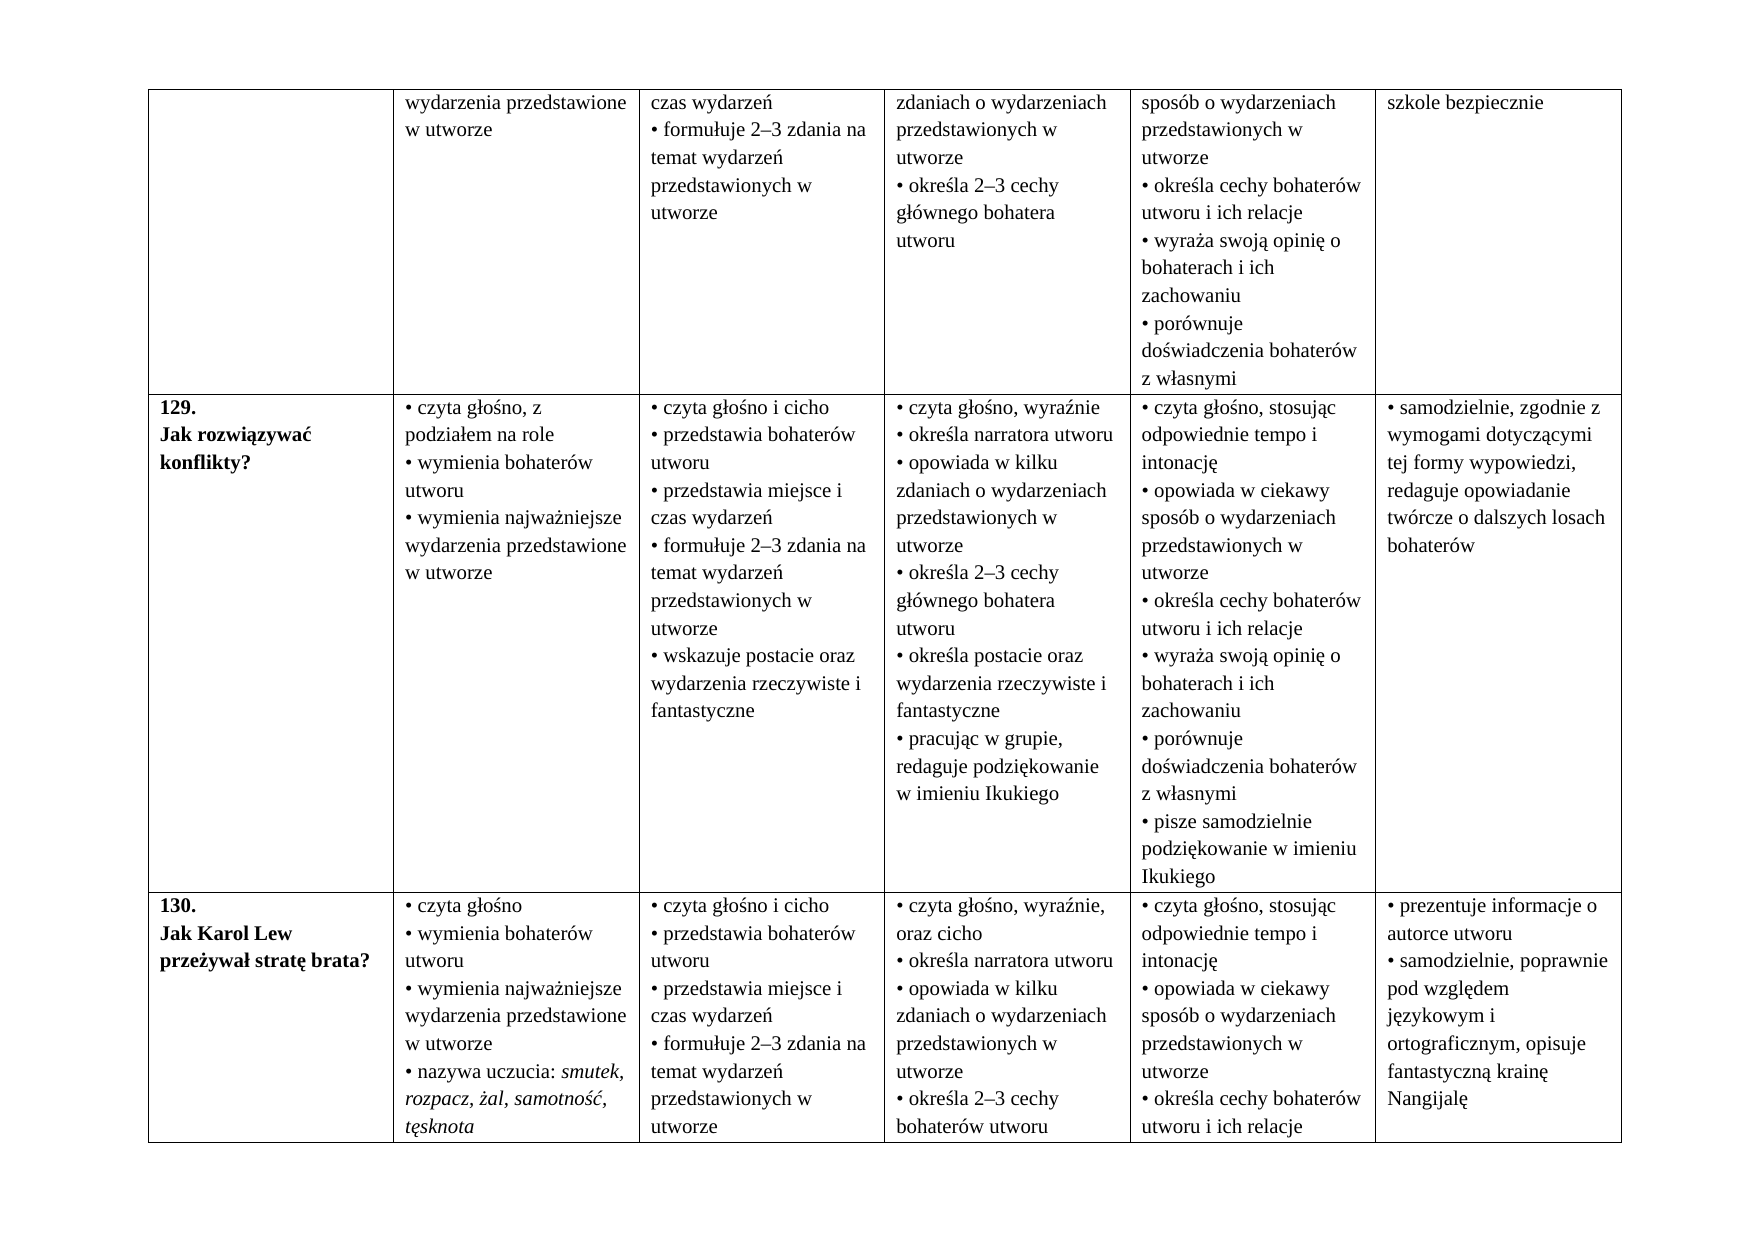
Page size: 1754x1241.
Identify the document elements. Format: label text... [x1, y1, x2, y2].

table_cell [1376, 90, 1621, 394]
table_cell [149, 90, 393, 394]
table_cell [149, 893, 393, 1142]
table_cell • czyta głośno, stosując odpowiednie tempo i intonację • opowiada w ciekawy sposób o wydarzeniach przedstawionych w utworze • określa cechy bohaterów utworu i ich relacje • wyraża swoją opinię o bohaterach i ich zachowaniu • porównuje doświadczenia bohaterów z własnymi • pisze samodzielnie podziękowanie w imieniu Ikukiego [1131, 395, 1375, 892]
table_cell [640, 90, 884, 394]
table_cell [885, 893, 1130, 1142]
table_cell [640, 893, 884, 1142]
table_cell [394, 893, 639, 1142]
table_cell • samodzielnie, zgodnie z wymogami dotyczącymi tej formy wypowiedzi, redaguje opowiadanie twórcze o dalszych losach bohaterów [1376, 395, 1621, 892]
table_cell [1376, 893, 1621, 1142]
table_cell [885, 90, 1130, 394]
table_cell • czyta głośno, wyraźnie • określa narratora utworu • opowiada w kilku zdaniach o wydarzeniach przedstawionych w utworze • określa 2–3 cechy głównego bohatera utworu • określa postacie oraz wydarzenia rzeczywiste i fantastyczne • pracując w grupie, redaguje podziękowanie w imieniu Ikukiego [885, 395, 1130, 892]
table_cell 129. Jak rozwiązywać konflikty? [149, 395, 393, 892]
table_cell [1131, 893, 1375, 1142]
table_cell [394, 90, 639, 394]
table_cell • czyta głośno i cicho • przedstawia bohaterów utworu • przedstawia miejsce i czas wydarzeń • formułuje 2–3 zdania na temat wydarzeń przedstawionych w utworze • wskazuje postacie oraz wydarzenia rzeczywiste i fantastyczne [640, 395, 884, 892]
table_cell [1131, 90, 1375, 394]
table_cell • czyta głośno, z podziałem na role • wymienia bohaterów utworu • wymienia najważniejsze wydarzenia przedstawione w utworze [394, 395, 639, 892]
